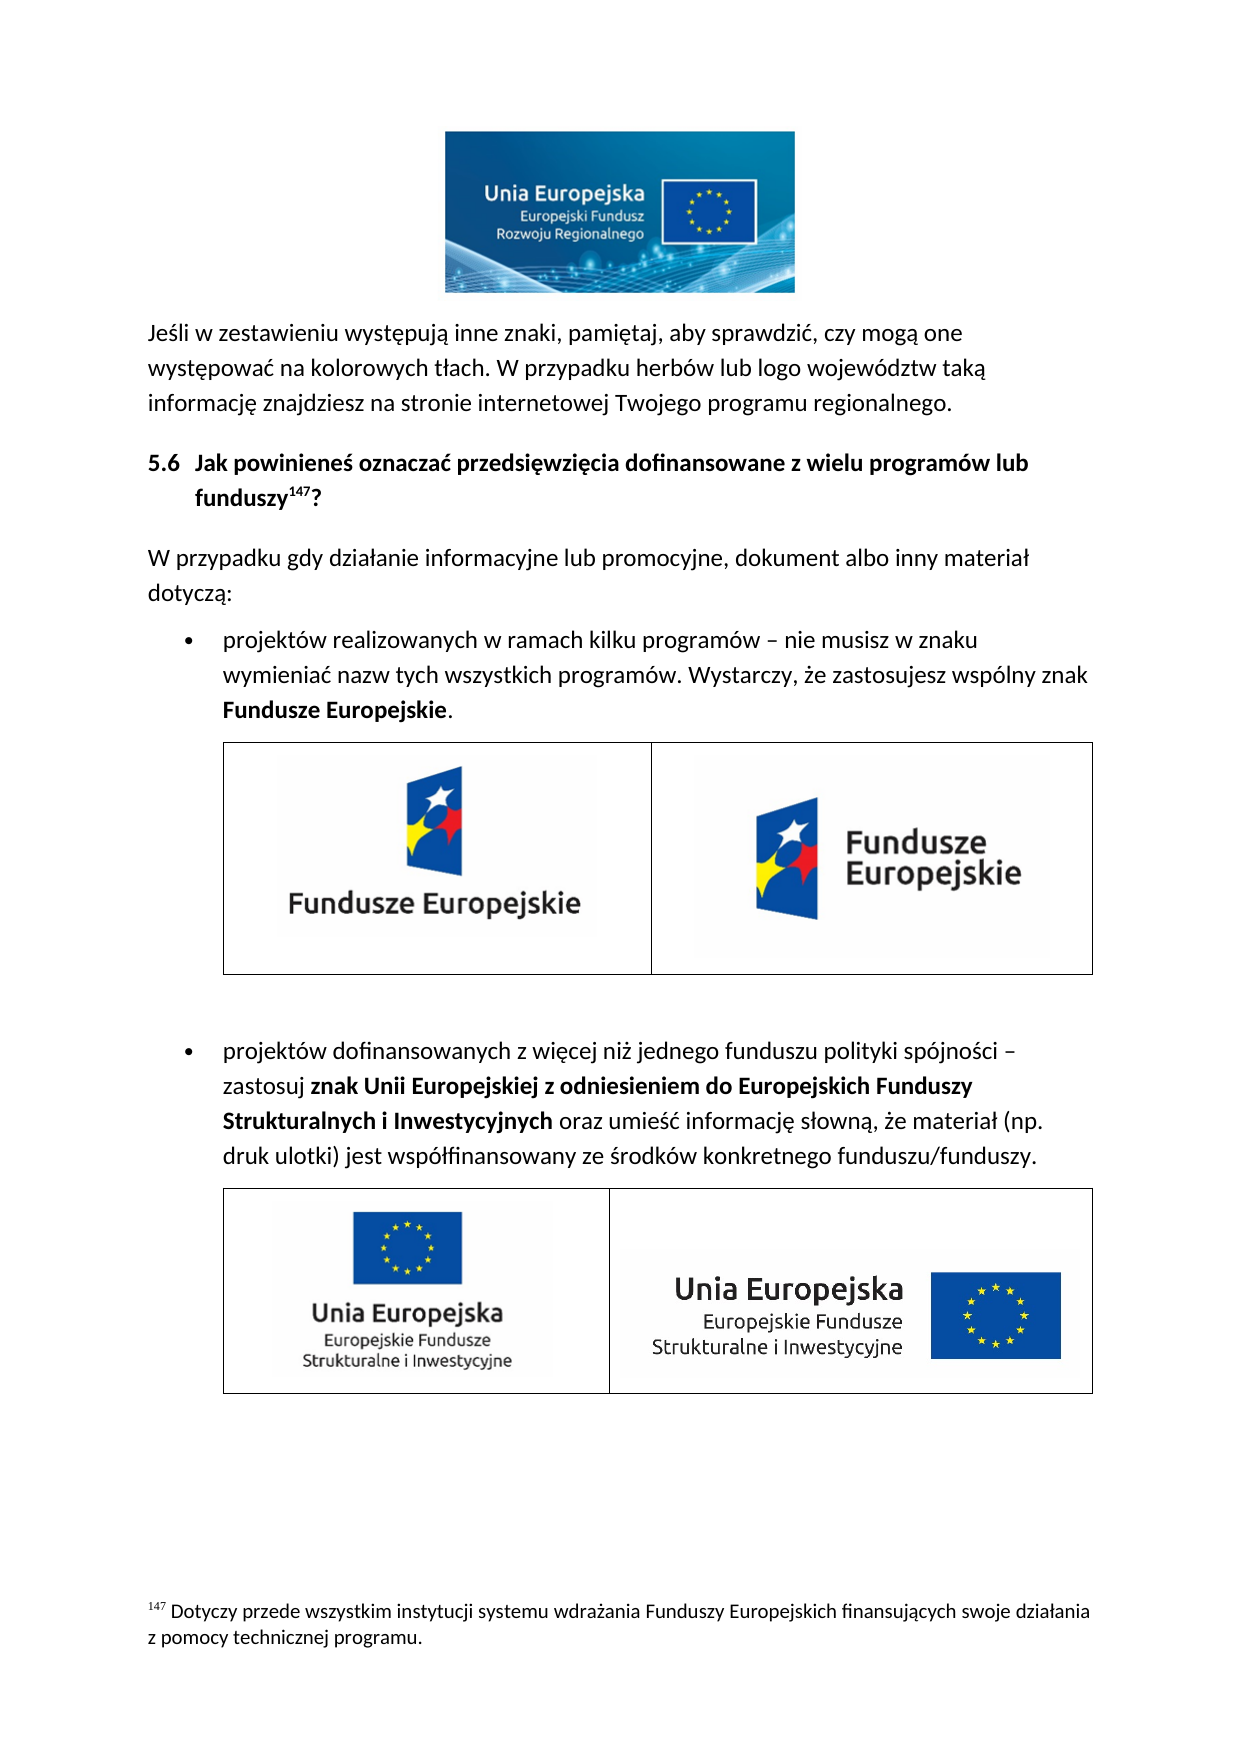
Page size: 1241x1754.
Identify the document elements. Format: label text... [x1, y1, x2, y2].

table_header [652, 743, 1092, 974]
text Jeśli w zestawieniu występują inne znaki, pamiętaj, aby sprawdzić, czy mogą one występować na kolorowych tłach. W przypadku herbów lub logo województw taką informację znajdziesz na stronie internetowej Twojego programu regionalnego. [148, 317, 1092, 418]
picture [277, 755, 598, 937]
list projektów realizowanych w ramach kilku programów – nie musisz w znaku wymieniać nazw tych wszystkich programów. Wystarczy, że zastosujesz wspólny znak Fundusze Europejskie. [185, 625, 1092, 725]
list projektów dofinansowanych z więcej niż jednego funduszu polityki spójności – zastosuj znak Unii Europejskiej z odniesieniem do Europejskich Funduszy Strukturalnych i Inwestycyjnych oraz umieść informację słowną, że materiał (np. druk ulotki) jest współfinansowany ze środków konkretnego funduszu/funduszy. [185, 1035, 1092, 1171]
picture [693, 755, 1050, 958]
list Jak powinieneś oznaczać przedsięwzięcia dofinansowane z wielu programów lub funduszy? [148, 447, 1092, 513]
text W przypadku gdy działanie informacyjne lub promocyjne, dokument albo inny materiał dotyczą: [148, 542, 1092, 608]
picture [437, 126, 803, 301]
table_header [610, 1189, 1092, 1392]
picture [620, 1249, 1081, 1378]
picture [272, 1201, 553, 1377]
table_header [224, 743, 651, 974]
table_header [224, 1189, 609, 1392]
